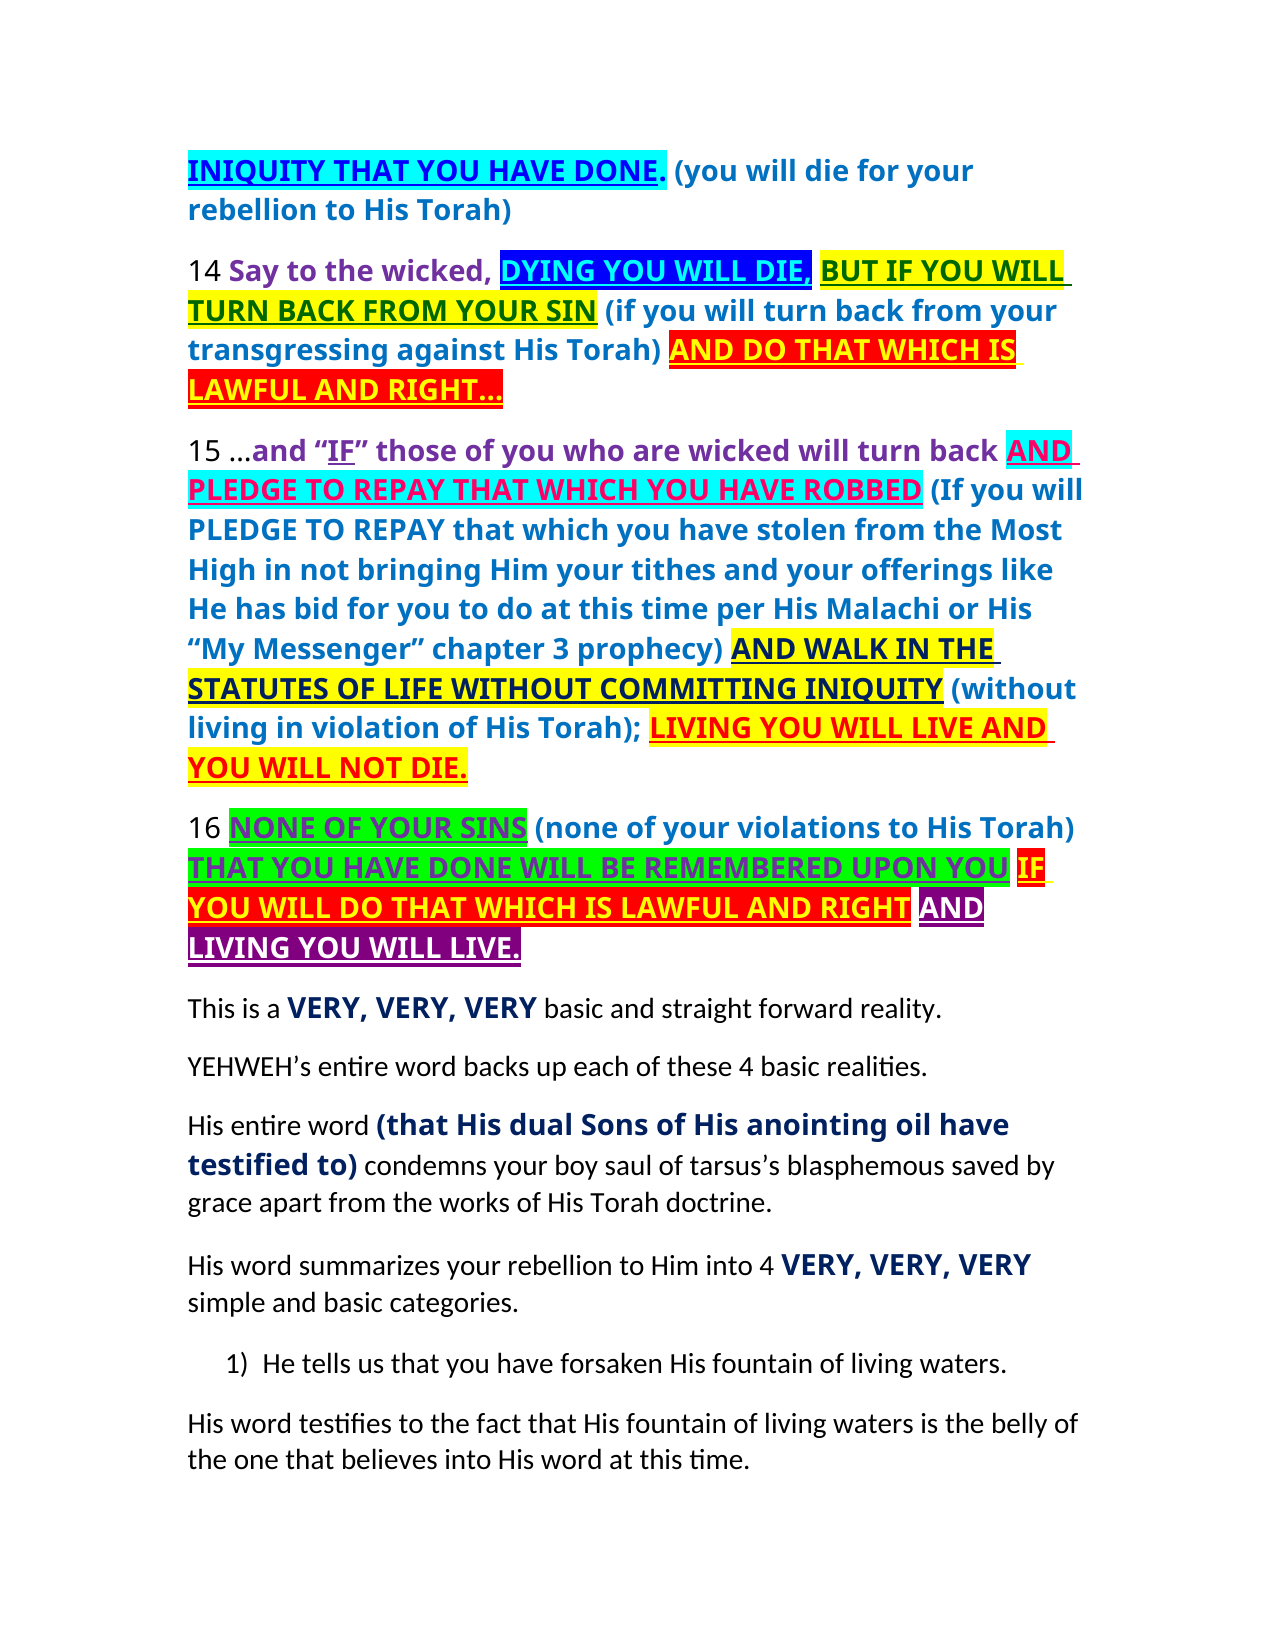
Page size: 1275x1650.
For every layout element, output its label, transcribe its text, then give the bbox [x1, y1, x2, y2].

text 14 Say to the wicked, DYING YOU WILL DIE, BUT IF YOU WILL TURN BACK FROM YOUR SIN (if you will turn back from your transgressing against His Torah) AND DO THAT WHICH IS LAWFUL AND RIGHT… [187, 250, 1087, 409]
text His word testifies to the fact that His fountain of living waters is the belly of the one that believes into His word at this time. [187, 1405, 1087, 1477]
text His word summarizes your rebellion to Him into 4 VERY, VERY, VERY simple and basic categories. [187, 1244, 1087, 1320]
text His entire word (that His dual Sons of His anointing oil have testified to) condemns your boy saul of tarsus’s blasphemous saved by grace apart from the works of His Torah doctrine. [187, 1104, 1087, 1219]
text YEHWEH’s entire word backs up each of these 4 basic realities. [187, 1048, 1087, 1083]
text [187, 150, 1087, 229]
text 16 NONE OF YOUR SINS (none of your violations to His Torah) THAT YOU HAVE DONE WILL BE REMEMBERED UPON YOU IF YOU WILL DO THAT WHICH IS LAWFUL AND RIGHT AND LIVING YOU WILL LIVE. [187, 808, 1087, 967]
text This is a VERY, VERY, VERY basic and straight forward reality. [187, 987, 1087, 1027]
list He tells us that you have forsaken His fountain of living waters. [225, 1345, 1087, 1380]
text 15 …and “IF” those of you who are wicked will turn back AND PLEDGE TO REPAY THAT WHICH YOU HAVE ROBBED (If you will PLEDGE TO REPAY that which you have stolen from the Most High in not bringing Him your tithes and your offerings like He has bid for you to do at this time per His Malachi or His “My Messenger” chapter 3 prophecy) AND WALK IN THE STATUTES OF LIFE WITHOUT COMMITTING INIQUITY (without living in violation of His Torah); LIVING YOU WILL LIVE AND YOU WILL NOT DIE. [187, 430, 1087, 787]
